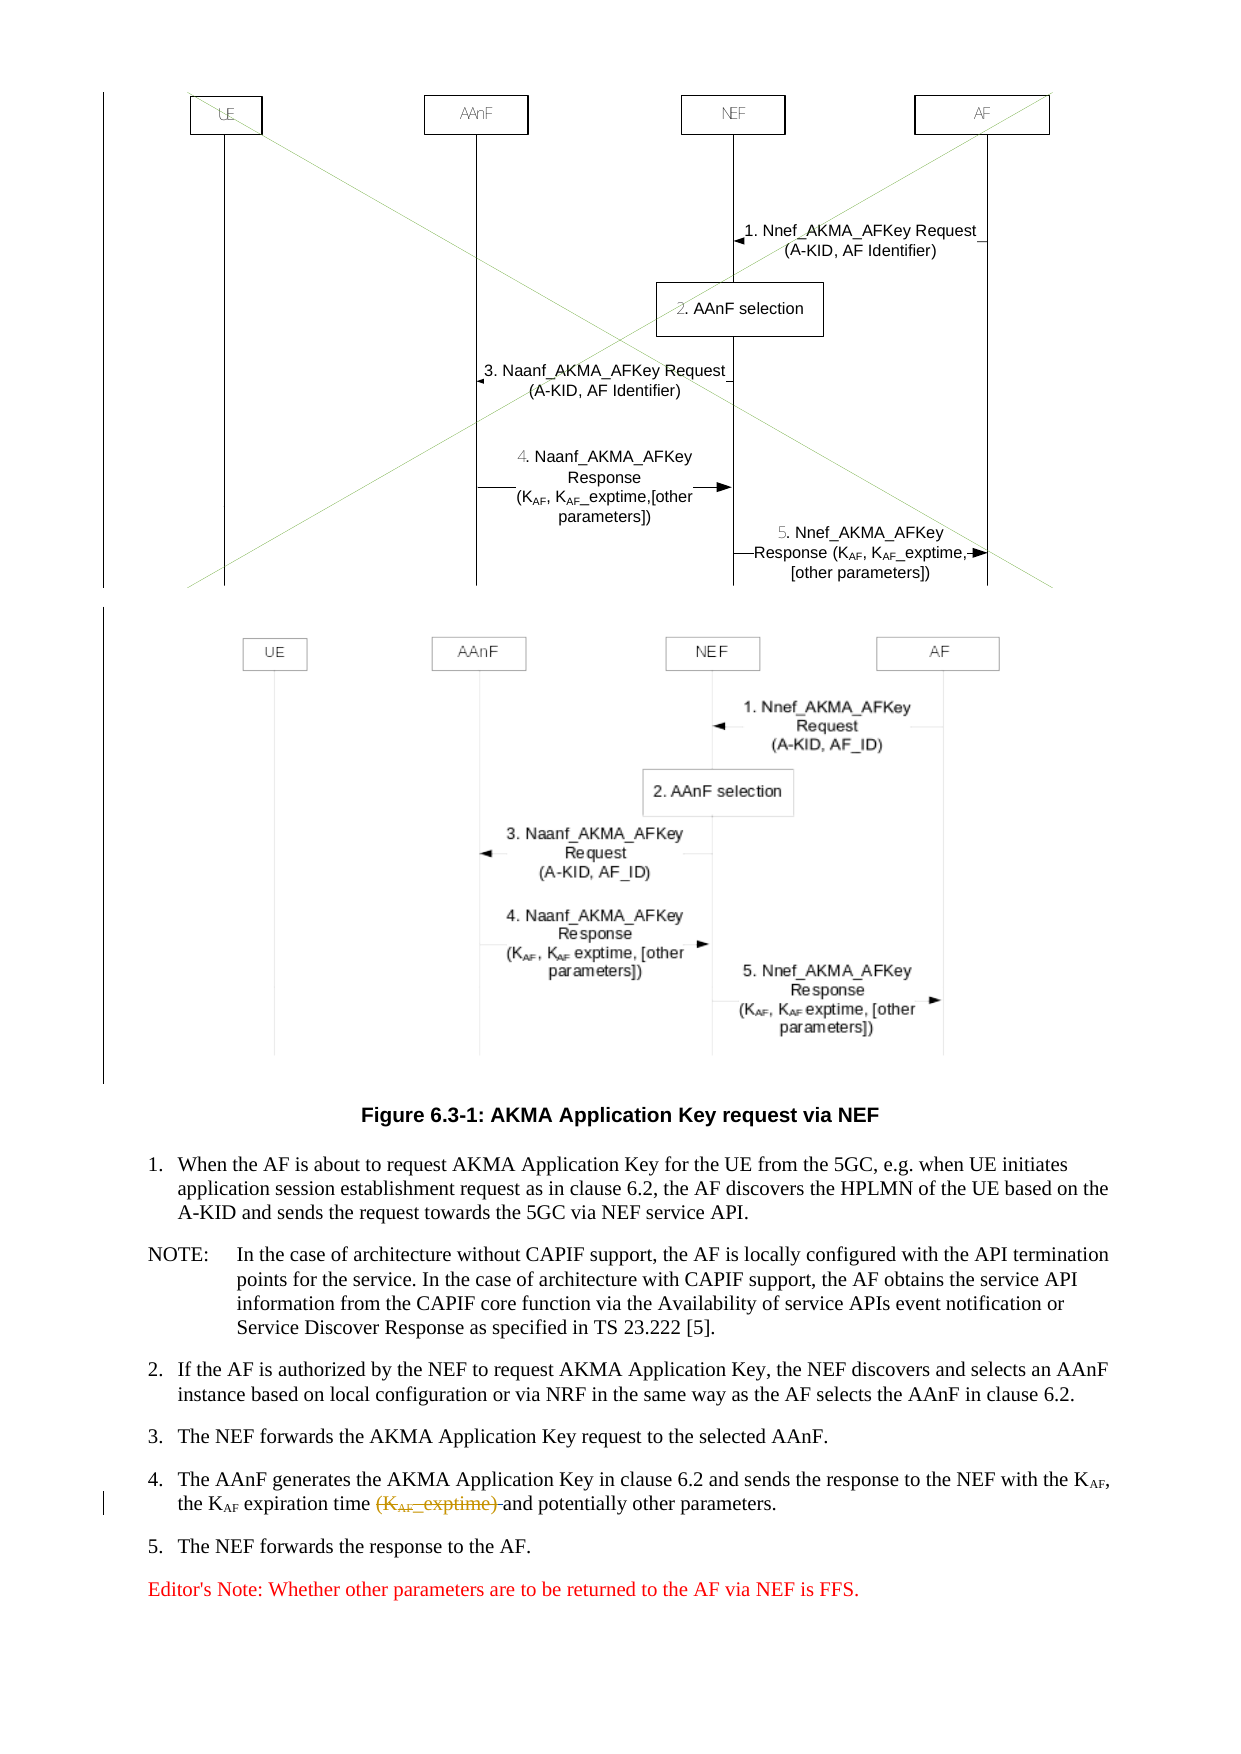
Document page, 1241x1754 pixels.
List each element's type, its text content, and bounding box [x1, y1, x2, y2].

text Figure 6.3-1: AKMA Application Key request via NEF [118, 1102, 1122, 1126]
text NOTE: In the case of architecture without CAPIF support, the AF is locally configured with the API termination points for the service. In the case of architecture with CAPIF support, the AF obtains the service API information from the CAPIF core function via the Availability of service APIs event notification or Service Discover Response as specified in TS 23.222 [5]. [148, 1242, 1122, 1339]
text 2. If the AF is authorized by the NEF to request AKMA Application Key, the NEF discovers and selects an AAnF instance based on local configuration or via NRF in the same way as the AF selects the AAnF in clause 6.2. [148, 1357, 1122, 1406]
text 4. The AAnF generates the AKMA Application Key in clause 6.2 and sends the response to the NEF with the KAF, the KAF expiration time and potentially other parameters. [148, 1467, 1122, 1515]
text 5. The NEF forwards the response to the AF. [148, 1534, 1122, 1558]
text 1. When the AF is about to request AKMA Application Key for the UE from the 5GC, e.g. when UE initiates application session establishment request as in clause 6.2, the AF discovers the HPLMN of the UE based on the A-KID and sends the request towards the 5GC via NEF service API. [148, 1151, 1122, 1224]
text Editor's Note: Whether other parameters are to be returned to the AF via NEF is FFS. [148, 1577, 1122, 1601]
text 3. The NEF forwards the AKMA Application Key request to the selected AAnF. [148, 1424, 1122, 1448]
